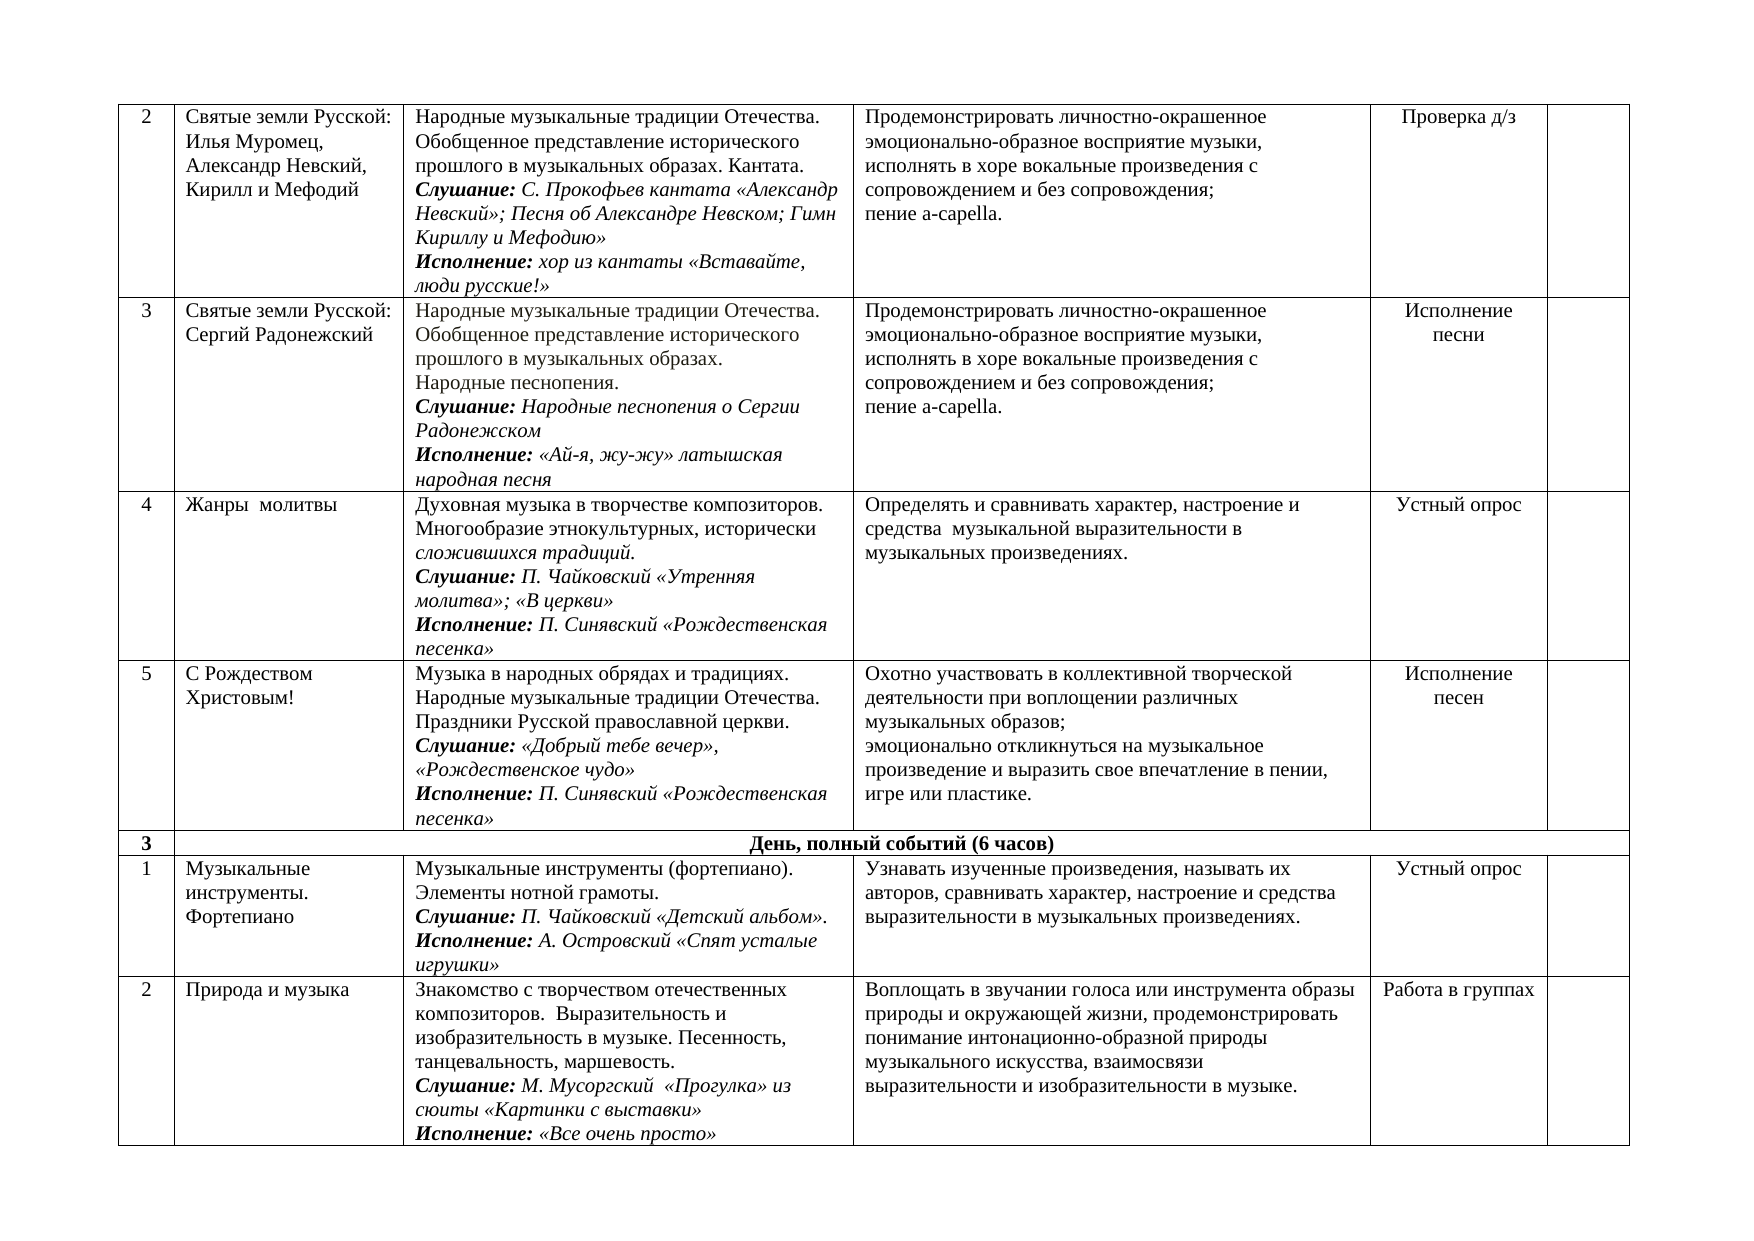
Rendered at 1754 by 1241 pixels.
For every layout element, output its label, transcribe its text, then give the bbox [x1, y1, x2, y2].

table_cell [1548, 856, 1629, 976]
table_cell Музыка в народных обрядах и традициях. Народные музыкальные традиции Отечества. Праздники Русской православной церкви. Слушание: «Добрый тебе вечер», «Рождественское чудо» Исполнение: П. Синявский «Рождественская песенка» [404, 661, 853, 829]
table_cell [1548, 977, 1629, 1145]
table_cell Жанры молитвы [175, 492, 403, 660]
table_cell [1548, 298, 1629, 491]
table_cell [1548, 492, 1629, 660]
table_cell Воплощать в звучании голоса или инструмента образы природы и окружающей жизни, продемонстрировать понимание интонационно-образной природы музыкального искусства, взаимосвязи выразительности и изобразительности в музыке. [854, 977, 1370, 1145]
table_cell 3 [119, 298, 174, 491]
table_cell 2 [119, 977, 174, 1145]
table_cell Устный опрос [1371, 492, 1547, 660]
table_cell Продемонстрировать личностно-окрашенное эмоционально-образное восприятие музыки, исполнять в хоре вокальные произведения с сопровождением и без сопровождения; пение а-capella. [854, 105, 1370, 297]
table_cell Народные музыкальные традиции Отечества. Обобщенное представление исторического прошлого в музыкальных образах. Кантата. Слушание: С. Прокофьев кантата «Александр Невский»; Песня об Александре Невском; Гимн Кириллу и Мефодию» Исполнение: хор из кантаты «Вставайте, люди русские!» [404, 105, 853, 297]
table_cell С Рождеством Христовым! [175, 661, 403, 829]
table_cell День, полный событий (6 часов) [175, 831, 1629, 854]
table_cell Проверка д/з [1371, 105, 1547, 297]
table_cell Народные музыкальные традиции Отечества. Обобщенное представление исторического прошлого в музыкальных образах. Народные песнопения. Слушание: Народные песнопения о Сергии Радонежском Исполнение: «Ай-я, жу-жу» латышская народная песня [404, 298, 853, 491]
table_cell Охотно участвовать в коллективной творческой деятельности при воплощении различных музыкальных образов; эмоционально откликнуться на музыкальное произведение и выразить свое впечатление в пении, игре или пластике. [854, 661, 1370, 829]
table_cell Знакомство с творчеством отечественных композиторов. Выразительность и изобразительность в музыке. Песенность, танцевальность, маршевость. Слушание: М. Мусоргский «Прогулка» из сюиты «Картинки с выставки» Исполнение: «Все очень просто» [404, 977, 853, 1145]
table_cell Продемонстрировать личностно-окрашенное эмоционально-образное восприятие музыки, исполнять в хоре вокальные произведения с сопровождением и без сопровождения; пение а-capella. [854, 298, 1370, 491]
table_cell 3 [119, 831, 174, 854]
table_cell 2 [119, 105, 174, 297]
table_cell Музыкальные инструменты. Фортепиано [175, 856, 403, 976]
table_cell Природа и музыка [175, 977, 403, 1145]
table_cell Музыкальные инструменты (фортепиано). Элементы нотной грамоты. Слушание: П. Чайковский «Детский альбом». Исполнение: А. Островский «Спят усталые игрушки» [404, 856, 853, 976]
table_cell Исполнение песен [1371, 661, 1547, 829]
table_cell 5 [119, 661, 174, 829]
table_cell Исполнение песни [1371, 298, 1547, 491]
table_cell Определять и сравнивать характер, настроение и средства музыкальной выразительности в музыкальных произведениях. [854, 492, 1370, 660]
table_cell [1548, 105, 1629, 297]
table_cell Духовная музыка в творчестве композиторов. Многообразие этнокультурных, исторически сложившихся традиций. Слушание: П. Чайковский «Утренняя молитва»; «В церкви» Исполнение: П. Синявский «Рождественская песенка» [404, 492, 853, 660]
table_cell Устный опрос [1371, 856, 1547, 976]
table_cell Работа в группах [1371, 977, 1547, 1145]
table_cell [1548, 661, 1629, 829]
table_cell 4 [119, 492, 174, 660]
table_cell Святые земли Русской: Сергий Радонежский [175, 298, 403, 491]
table_cell Святые земли Русской: Илья Муромец, Александр Невский, Кирилл и Мефодий [175, 105, 403, 297]
table_cell 1 [119, 856, 174, 976]
table_cell Узнавать изученные произведения, называть их авторов, сравнивать характер, настроение и средства выразительности в музыкальных произведениях. [854, 856, 1370, 976]
